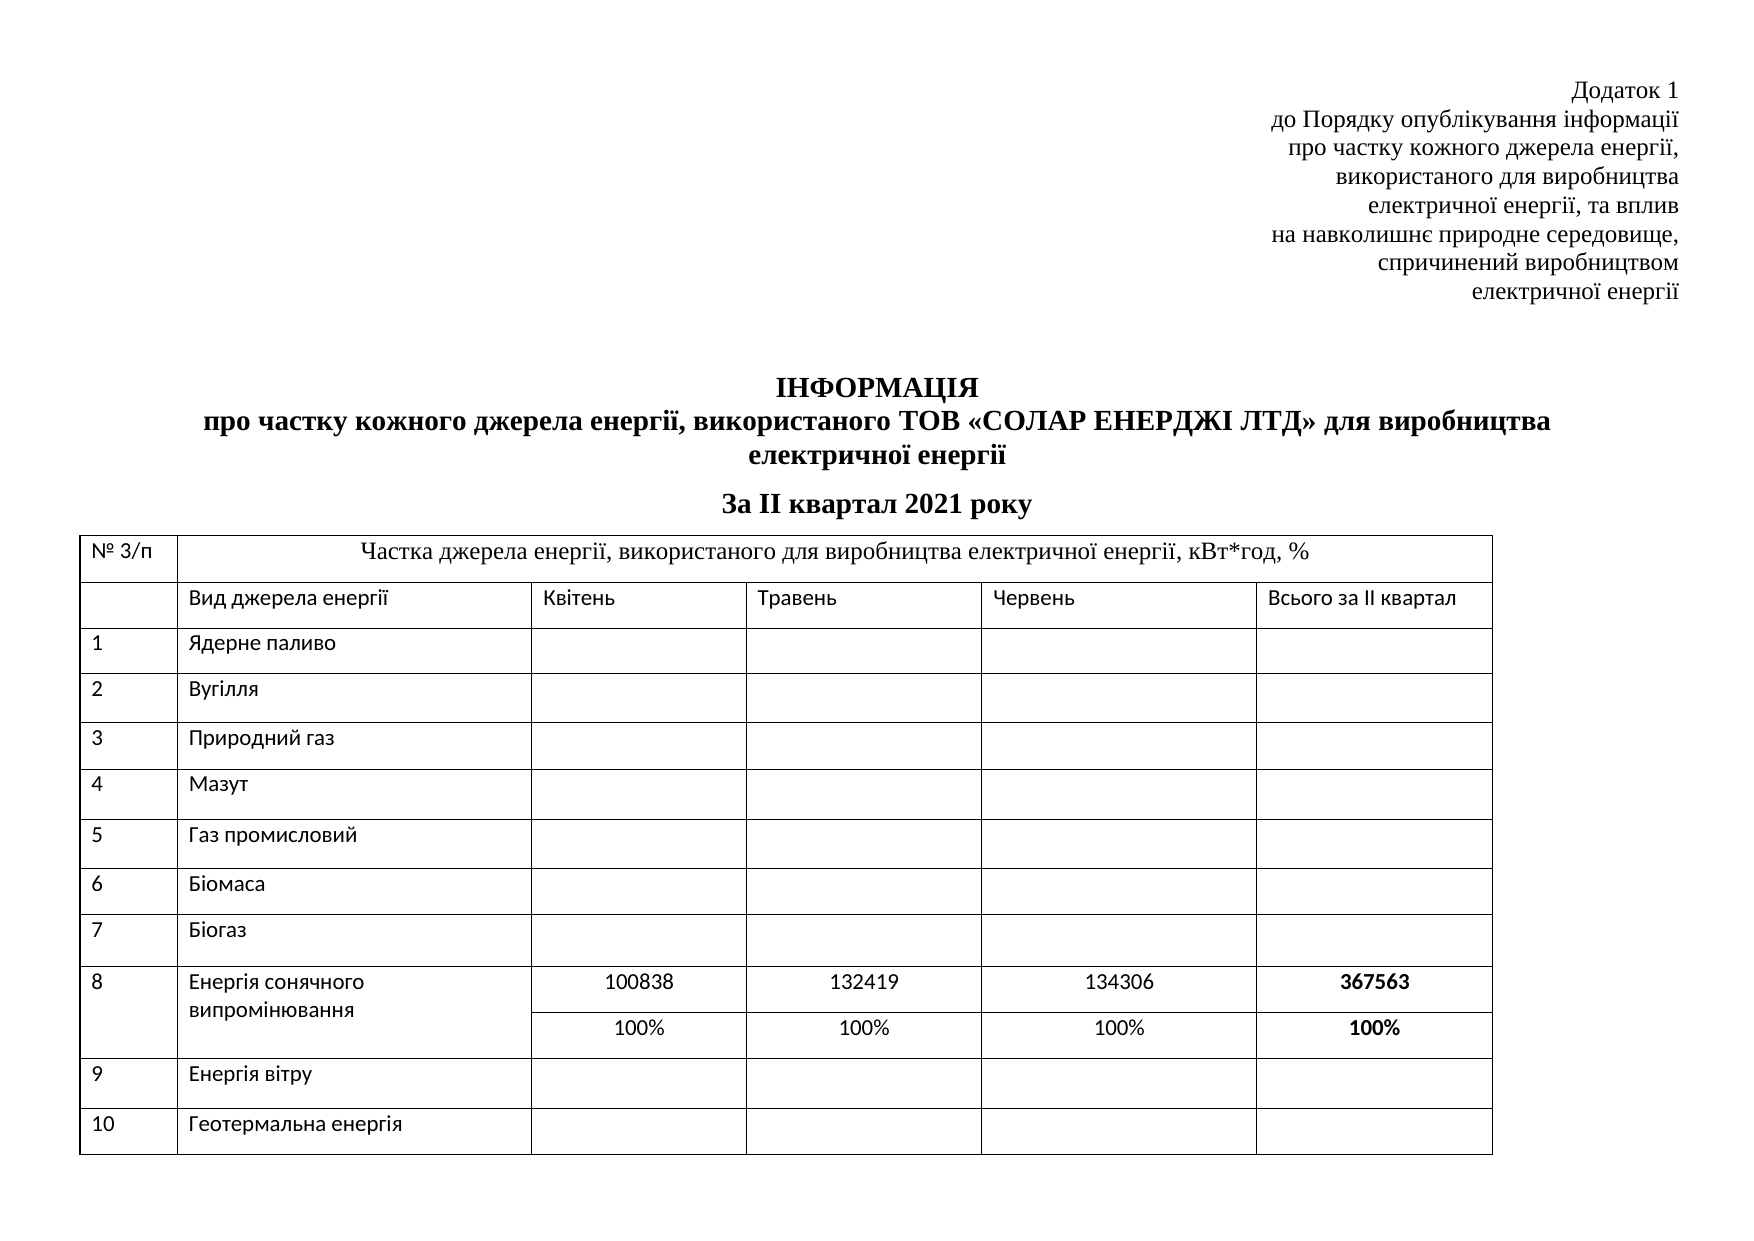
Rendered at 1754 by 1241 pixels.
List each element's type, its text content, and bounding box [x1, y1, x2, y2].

table_cell 8 [81, 967, 177, 1058]
table_cell 367563 [1257, 967, 1492, 1012]
table_cell [747, 1059, 981, 1108]
table_cell 100% [747, 1013, 981, 1058]
table_cell Біомаса [178, 869, 531, 914]
table_cell Біогаз [178, 915, 531, 966]
table_cell 100% [532, 1013, 746, 1058]
table_cell [982, 629, 1256, 673]
table_cell Травень [747, 583, 981, 627]
table_cell [1257, 723, 1492, 768]
table_cell Червень [982, 583, 1256, 627]
table_cell [747, 674, 981, 722]
table_cell 132419 [747, 967, 981, 1012]
table_cell [982, 915, 1256, 966]
table_header № 3/п [81, 536, 177, 582]
table_cell [982, 869, 1256, 914]
table_cell [747, 820, 981, 868]
table_cell Природний газ [178, 723, 531, 768]
table_cell [532, 915, 746, 966]
table_cell [532, 869, 746, 914]
table_cell Геотермальна енергія [178, 1109, 531, 1154]
table_cell [1257, 915, 1492, 966]
table_cell [1257, 674, 1492, 722]
table_cell 100838 [532, 967, 746, 1012]
table_header Частка джерела енергії, використаного для виробництва електричної енергії, кВт*год, % [178, 536, 1492, 582]
table_cell Вид джерела енергії [178, 583, 531, 627]
table_cell 100% [1257, 1013, 1492, 1058]
table_cell Енергія вітру [178, 1059, 531, 1108]
table_cell [982, 674, 1256, 722]
table_cell [1257, 820, 1492, 868]
table_cell 7 [81, 915, 177, 966]
table_cell [747, 915, 981, 966]
table_cell [532, 674, 746, 722]
table_cell Мазут [178, 770, 531, 819]
table_cell Вугілля [178, 674, 531, 722]
table_cell [1257, 1059, 1492, 1108]
table_cell 4 [81, 770, 177, 819]
table_cell [1257, 629, 1492, 673]
table_cell [982, 1109, 1256, 1154]
table_cell [982, 723, 1256, 768]
table_cell Квітень [532, 583, 746, 627]
table_cell [1257, 869, 1492, 914]
table_cell [532, 770, 746, 819]
table_cell [747, 723, 981, 768]
table_cell [747, 629, 981, 673]
table_cell 10 [81, 1109, 177, 1154]
table_cell 6 [81, 869, 177, 914]
table_cell [532, 1109, 746, 1154]
table_cell 100% [982, 1013, 1256, 1058]
text За ІІ квартал 2021 року [122, 486, 1632, 519]
table_cell 2 [81, 674, 177, 722]
text ІНФОРМАЦІЯ про частку кожного джерела енергії, використаного ТОВ «СОЛАР ЕНЕРДЖІ ЛТД» для виробництва електричної енергії [122, 370, 1632, 470]
table_cell Газ промисловий [178, 820, 531, 868]
table_cell 1 [81, 629, 177, 673]
table_cell [1257, 1109, 1492, 1154]
table_cell 5 [81, 820, 177, 868]
table_cell [982, 1059, 1256, 1108]
table_cell [532, 1059, 746, 1108]
table_cell Ядерне паливо [178, 629, 531, 673]
table_cell Енергія сонячного випромінювання [178, 967, 531, 1058]
table_cell [532, 629, 746, 673]
table_cell Всього за ІІ квартал [1257, 583, 1492, 627]
table_cell 134306 [982, 967, 1256, 1012]
table_cell [982, 820, 1256, 868]
table_cell 3 [81, 723, 177, 768]
table_cell [1257, 770, 1492, 819]
table_cell [747, 770, 981, 819]
table_cell 9 [81, 1059, 177, 1108]
table_cell [81, 583, 177, 627]
table_cell [747, 1109, 981, 1154]
table_cell [532, 820, 746, 868]
text Додаток 1 до Порядку опублікування інформації про частку кожного джерела енергії, використаного для виробництва електричної енергії, та вплив на навколишнє природне середовище, спричинений виробництвом електричної енергії [75, 75, 1679, 305]
table_cell [747, 869, 981, 914]
table_cell [982, 770, 1256, 819]
table_cell [532, 723, 746, 768]
